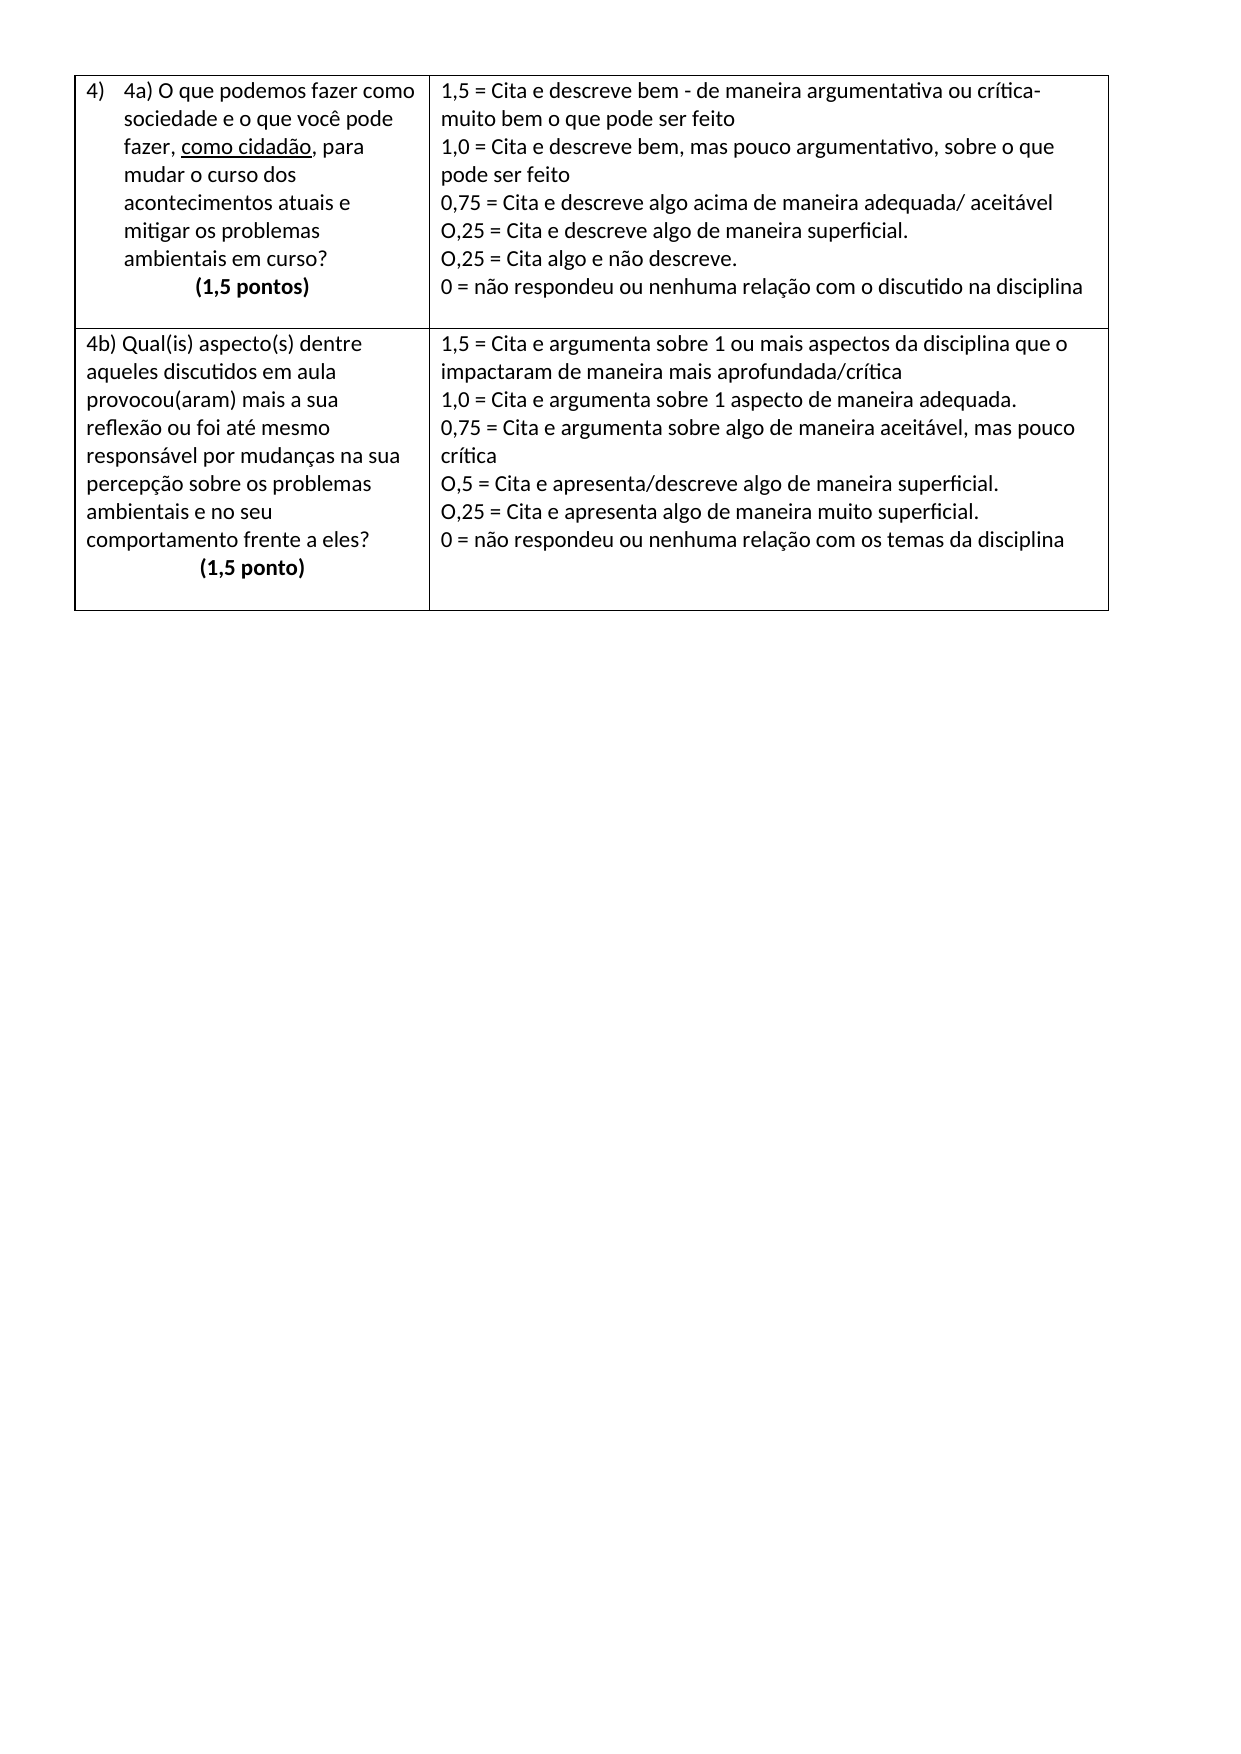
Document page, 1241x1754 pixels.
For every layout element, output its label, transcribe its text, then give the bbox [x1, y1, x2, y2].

table_cell 1,5 = Cita e descreve bem - de maneira argumentativa ou crítica- muito bem o que pode ser feito 1,0 = Cita e descreve bem, mas pouco argumentativo, sobre o que pode ser feito 0,75 = Cita e descreve algo acima de maneira adequada/ aceitável O,25 = Cita e descreve algo de maneira superficial. O,25 = Cita algo e não descreve. 0 = não respondeu ou nenhuma relação com o discutido na disciplina [430, 76, 1108, 328]
table_cell 1,5 = Cita e argumenta sobre 1 ou mais aspectos da disciplina que o impactaram de maneira mais aprofundada/crítica 1,0 = Cita e argumenta sobre 1 aspecto de maneira adequada. 0,75 = Cita e argumenta sobre algo de maneira aceitável, mas pouco crítica O,5 = Cita e apresenta/descreve algo de maneira superficial. O,25 = Cita e apresenta algo de maneira muito superficial. 0 = não respondeu ou nenhuma relação com os temas da disciplina [430, 329, 1108, 609]
table_cell 4a) O que podemos fazer como sociedade e o que você pode fazer, como cidadão, para mudar o curso dos acontecimentos atuais e mitigar os problemas ambientais em curso? (1,5 pontos) [76, 76, 429, 328]
table_cell 4b) Qual(is) aspecto(s) dentre aqueles discutidos em aula provocou(aram) mais a sua reflexão ou foi até mesmo responsável por mudanças na sua percepção sobre os problemas ambientais e no seu comportamento frente a eles? (1,5 ponto) [76, 329, 429, 609]
